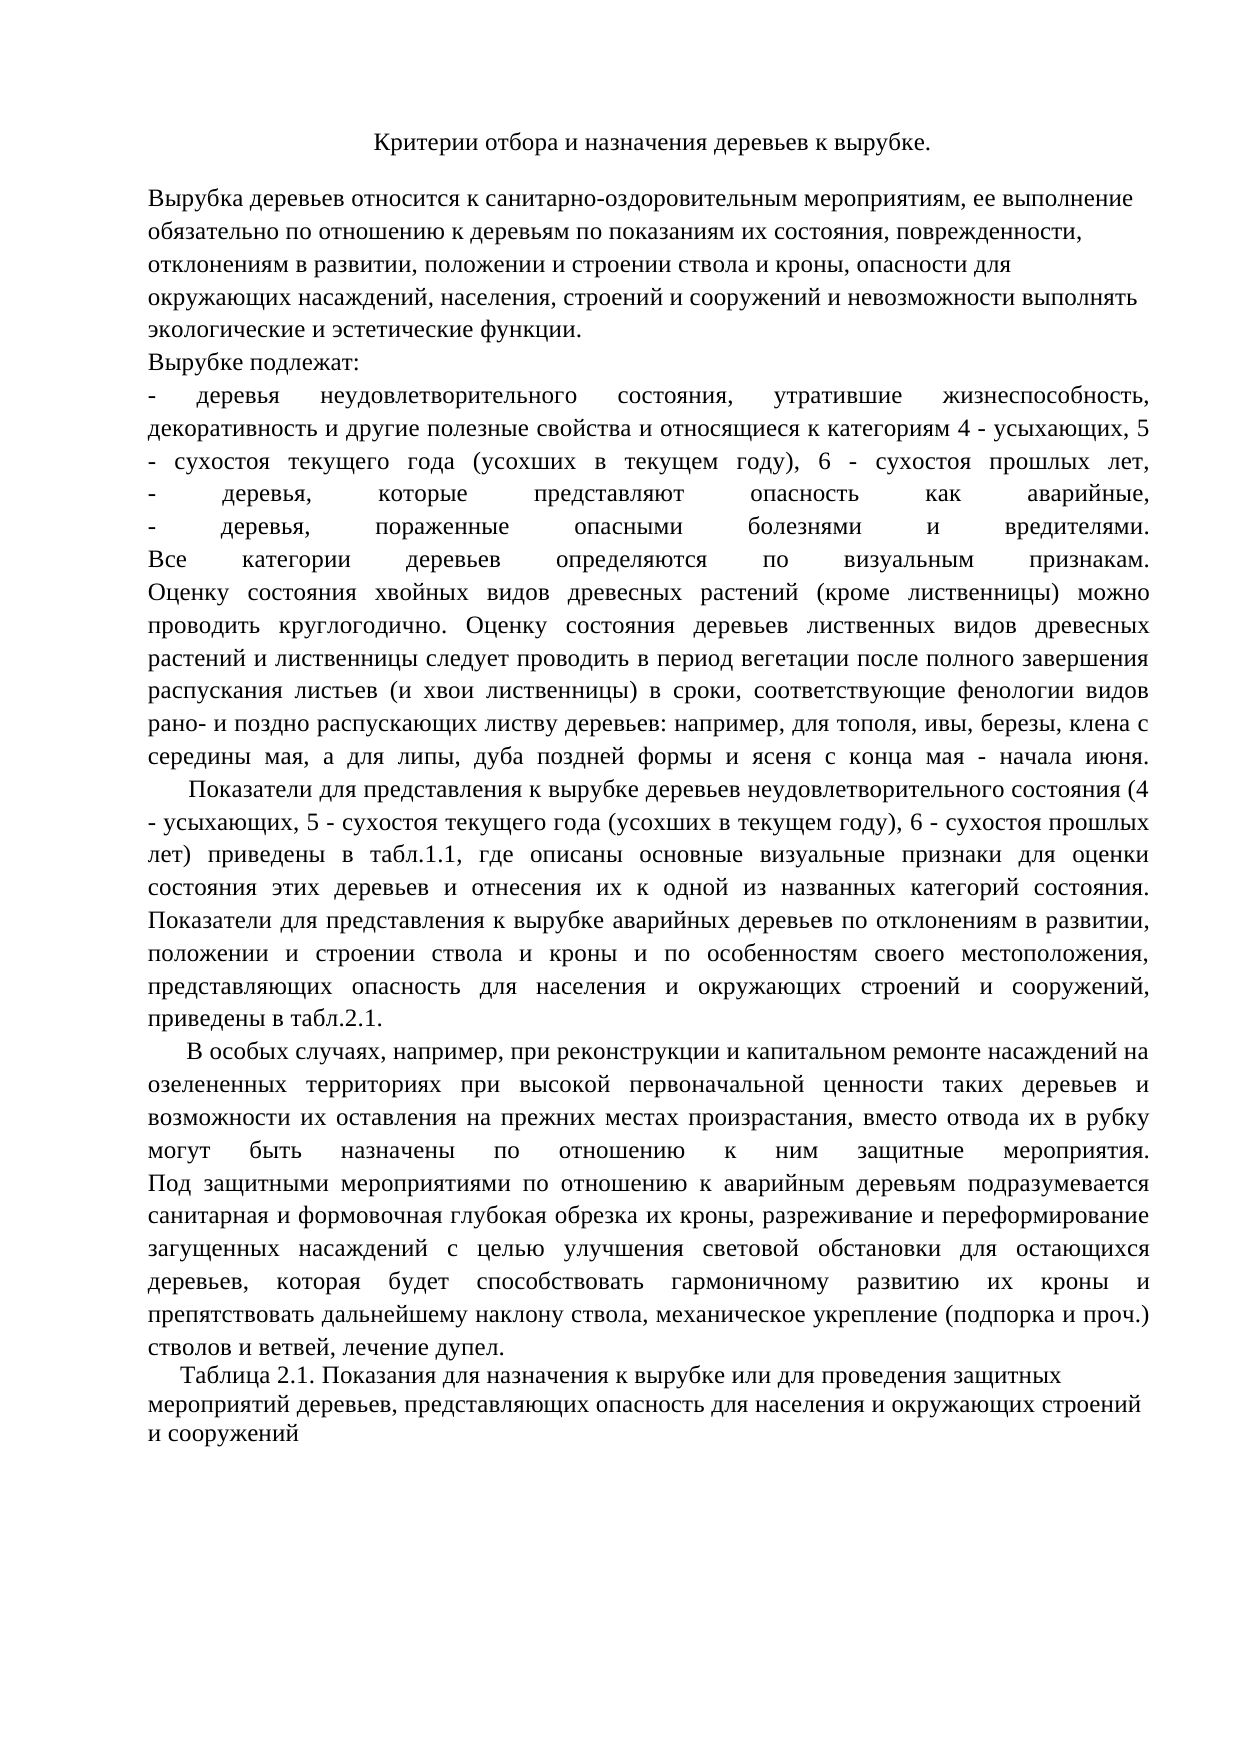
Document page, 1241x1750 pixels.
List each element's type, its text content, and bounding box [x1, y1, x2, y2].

text - деревья неудовлетворительного состояния, утратившие жизнеспособность, декоративность и другие полезные свойства и относящиеся к категориям 4 - усыхающих, 5 - сухостоя текущего года (усохших в текущем году), 6 - сухостоя прошлых лет, - деревья, которые представляют опасность как аварийные, - деревья, пораженные опасными болезнями и вредителями. Все категории деревьев определяются по визуальным признакам. Оценку состояния хвойных видов древесных растений (кроме лиственницы) можно проводить круглогодично. Оценку состояния деревьев лиственных видов древесных растений и лиственницы следует проводить в период вегетации после полного завершения распускания листьев (и хвои лиственницы) в сроки, соответствующие фенологии видов рано- и поздно распускающих листву деревьев: например, для тополя, ивы, березы, клена с середины мая, а для липы, дуба поздней формы и ясеня с конца мая - начала июня. Показатели для представления к вырубке деревьев неудовлетворительного состояния (4 - усыхающих, 5 - сухостоя текущего года (усохших в текущем году), 6 - сухостоя прошлых лет) приведены в табл.1.1, где описаны основные визуальные признаки для оценки состояния этих деревьев и отнесения их к одной из названных категорий состояния. Показатели для представления к вырубке аварийных деревьев по отклонениям в развитии, положении и строении ствола и кроны и по особенностям своего местоположения, представляющих опасность для населения и окружающих строений и сооружений, приведены в табл.2.1. [148, 376, 1152, 1032]
text Таблица 2.1. Показания для назначения к вырубке или для проведения защитных мероприятий деревьев, представляющих опасность для населения и окружающих строений и сооружений [148, 1360, 1152, 1447]
text В особых случаях, например, при реконструкции и капитальном ремонте насаждений на озелененных территориях при высокой первоначальной ценности таких деревьев и возможности их оставления на прежних местах произрастания, вместо отвода их в рубку могут быть назначены по отношению к ним защитные мероприятия. Под защитными мероприятиями по отношению к аварийным деревьям подразумевается санитарная и формовочная глубокая обрезка их кроны, разреживание и переформирование загущенных насаждений с целью улучшения световой обстановки для остающихся деревьев, которая будет способствовать гармоничному развитию их кроны и препятствовать дальнейшему наклону ствола, механическое укрепление (подпорка и проч.) стволов и ветвей, лечение дупел. [148, 1032, 1152, 1360]
text Вырубке подлежат: [148, 343, 1152, 376]
text Критерии отбора и назначения деревьев к вырубке. [148, 127, 1152, 156]
text Вырубка деревьев относится к санитарно-оздоровительным мероприятиям, ее выполнение обязательно по отношению к деревьям по показаниям их состояния, поврежденности, отклонениям в развитии, положении и строении ствола и кроны, опасности для окружающих насаждений, населения, строений и сооружений и невозможности выполнять экологические и эстетические функции. [148, 179, 1152, 343]
